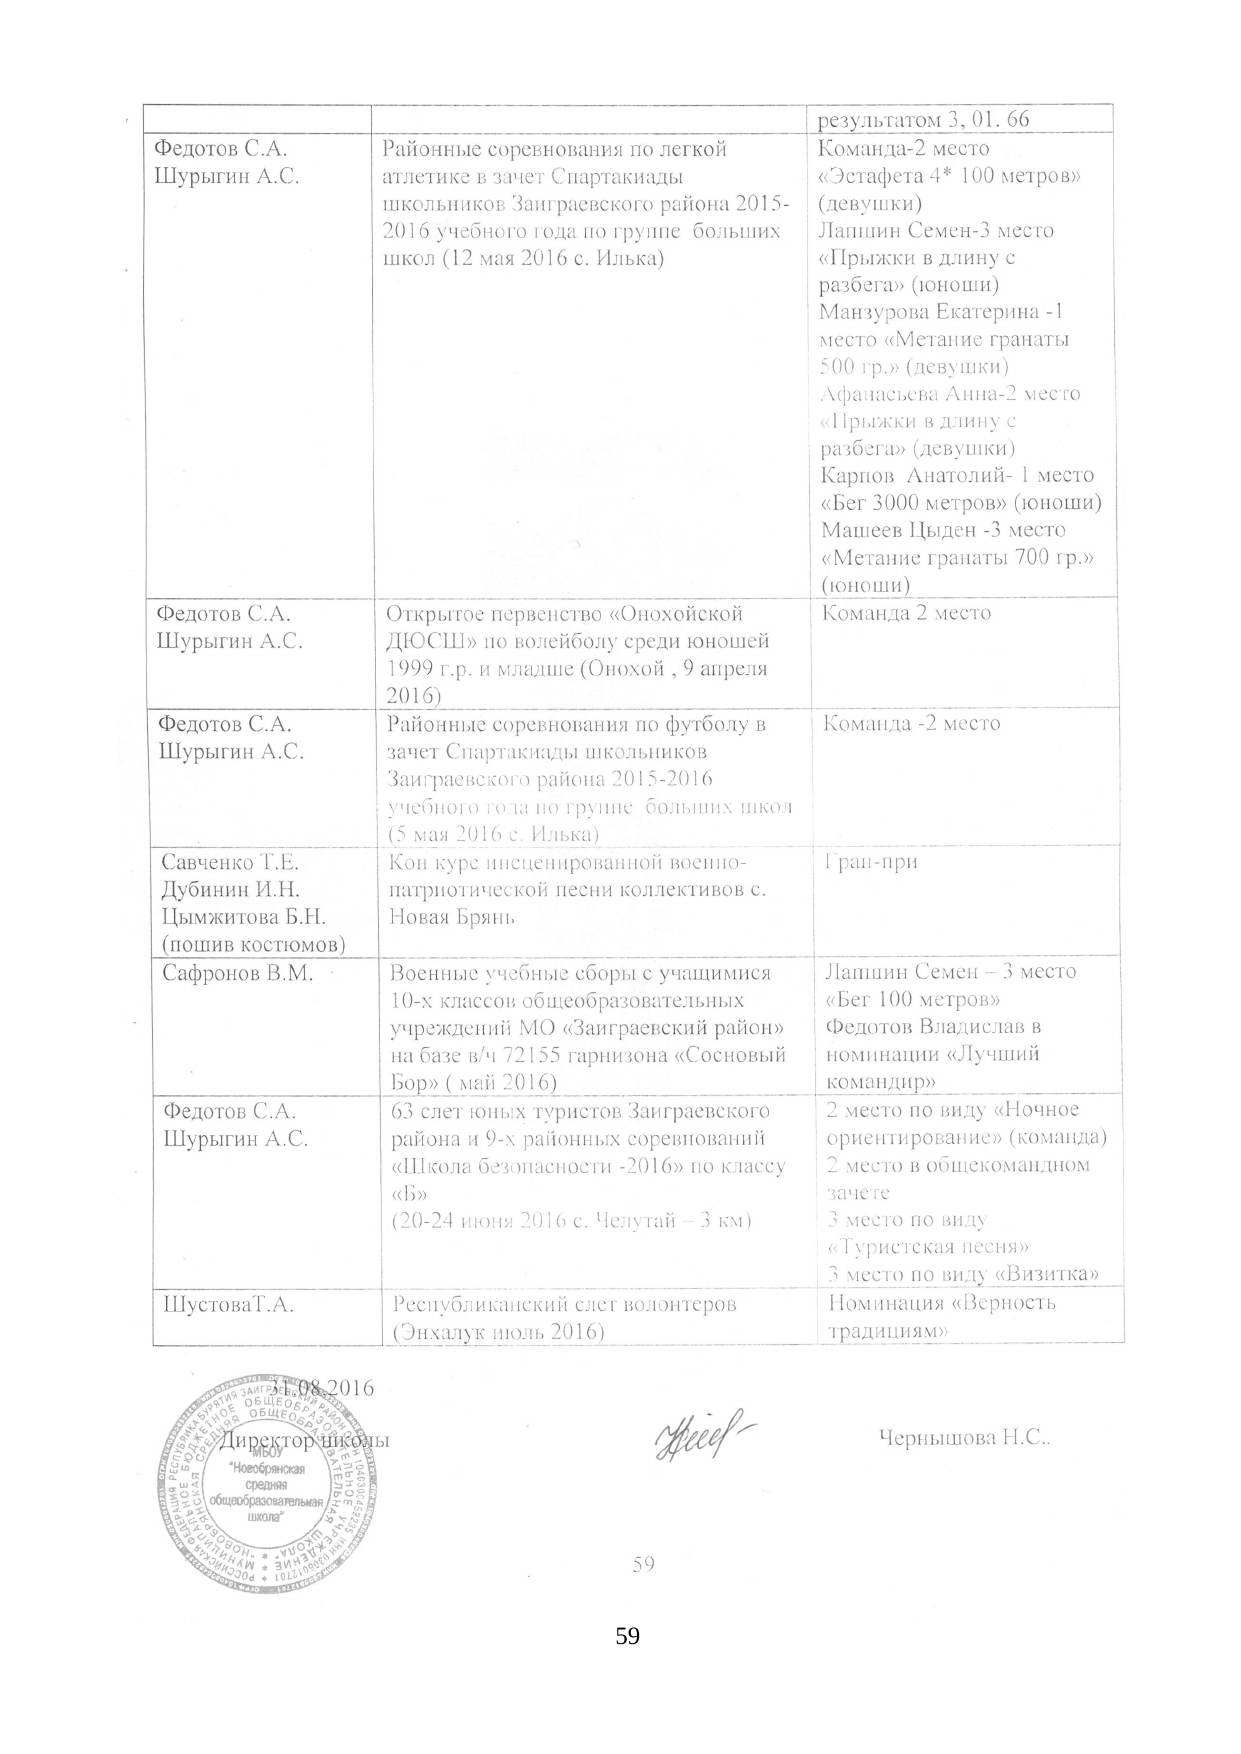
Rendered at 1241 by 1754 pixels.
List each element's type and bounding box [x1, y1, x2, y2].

picture [118, 103, 1126, 1622]
